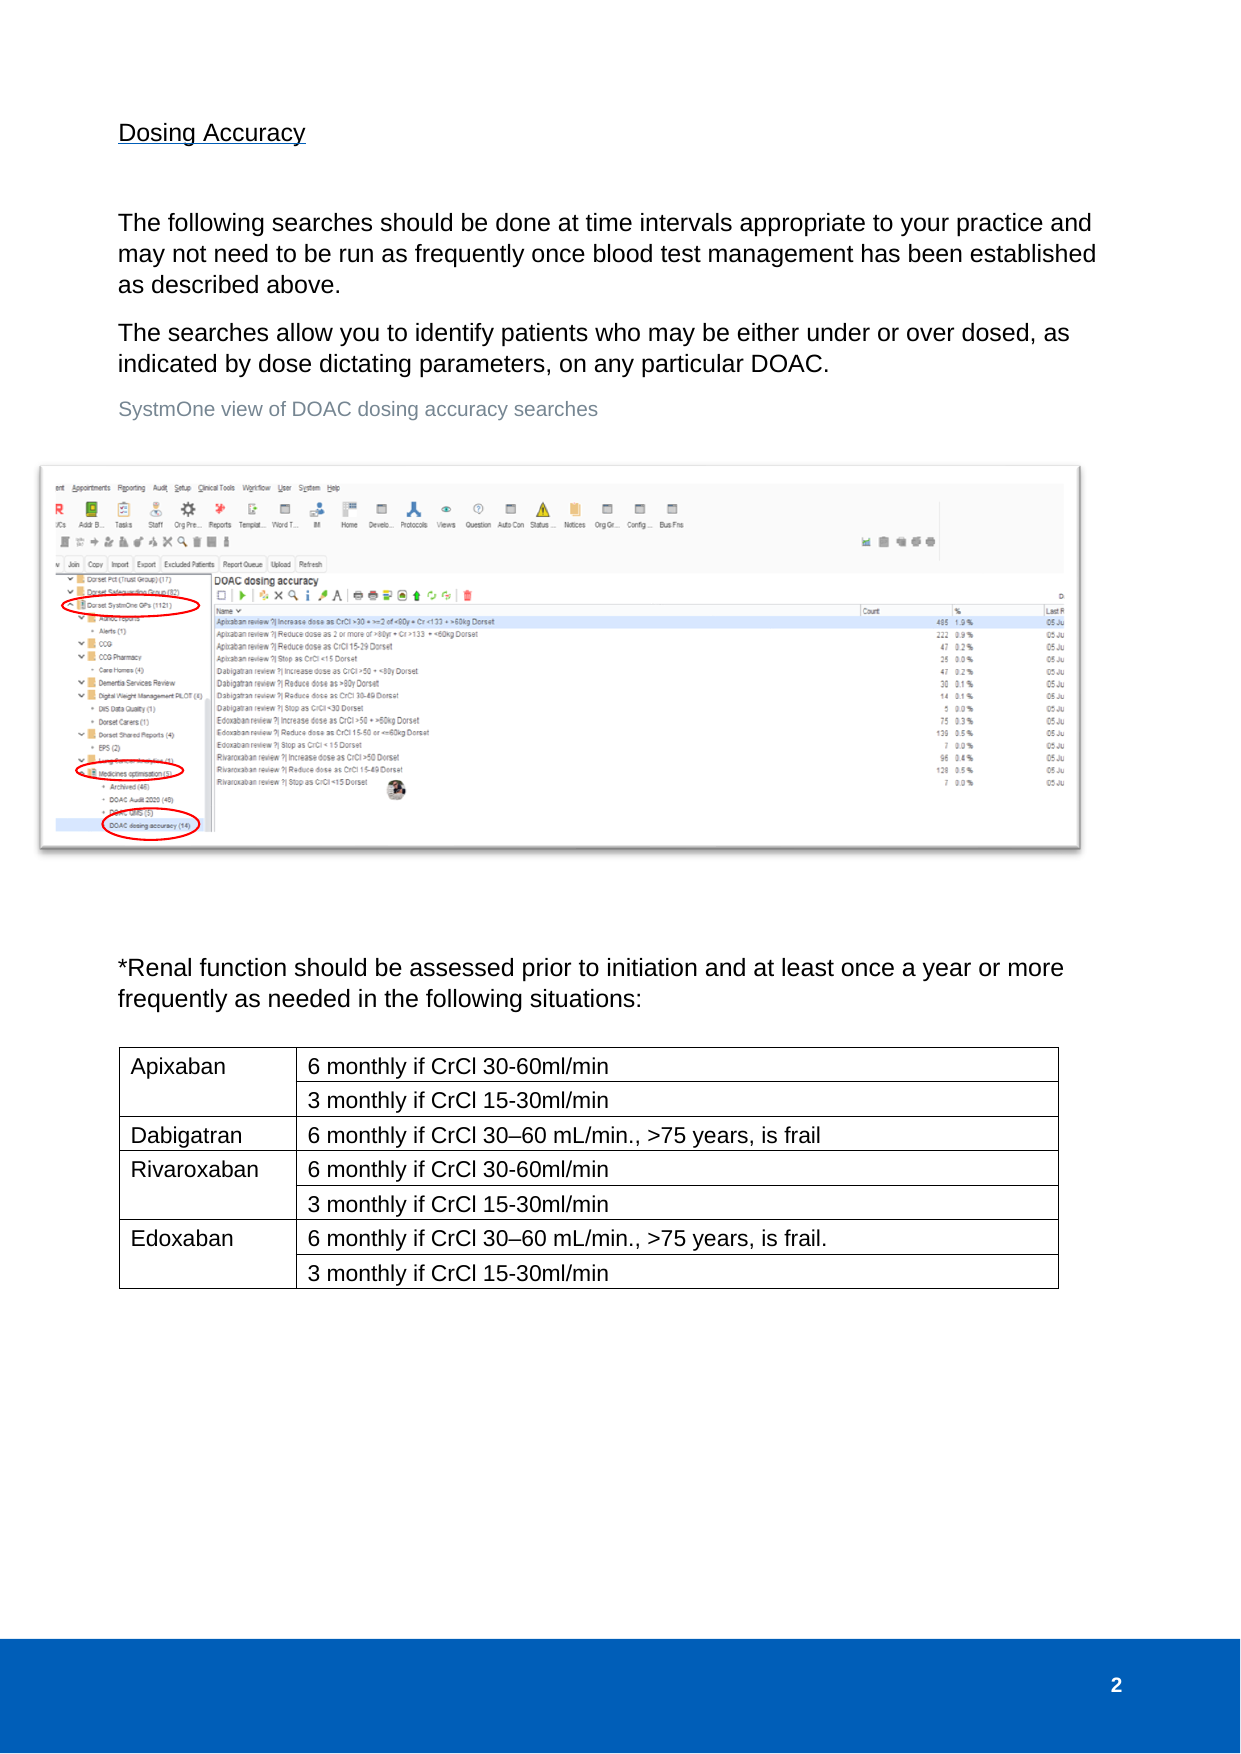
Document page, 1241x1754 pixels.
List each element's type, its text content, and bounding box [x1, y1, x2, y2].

table_cell Dabigatran [120, 1117, 296, 1150]
table_cell 3 monthly if CrCl 15-30ml/min [297, 1186, 1058, 1219]
table_cell Edoxaban [120, 1220, 296, 1288]
table_header Apixaban [120, 1048, 296, 1116]
text The following searches should be done at time intervals appropriate to your practice and may not need to be run as frequently once blood test management has been established as described above. [118, 208, 1122, 299]
table_cell 6 monthly if CrCl 30-60ml/min [297, 1151, 1058, 1185]
table_cell 3 monthly if CrCl 15-30ml/min [297, 1082, 1058, 1116]
table_cell 3 monthly if CrCl 15-30ml/min [297, 1255, 1058, 1288]
table_cell 6 monthly if CrCl 30–60 mL/min., >75 years, is frail. [297, 1220, 1058, 1254]
table_cell Rivaroxaban [120, 1151, 296, 1219]
text *Renal function should be assessed prior to initiation and at least once a year or more frequently as needed in the following situations: [118, 953, 1122, 1013]
picture [29, 457, 1090, 864]
text Dosing Accuracy [118, 118, 1122, 147]
text The searches allow you to identify patients who may be either under or over dosed, as indicated by dose dictating parameters, on any particular DOAC. [118, 318, 1122, 378]
table_header 6 monthly if CrCl 30-60ml/min [297, 1048, 1058, 1081]
table_cell 6 monthly if CrCl 30–60 mL/min., >75 years, is frail [297, 1117, 1058, 1150]
text SystmOne view of DOAC dosing accuracy searches [118, 397, 1122, 421]
